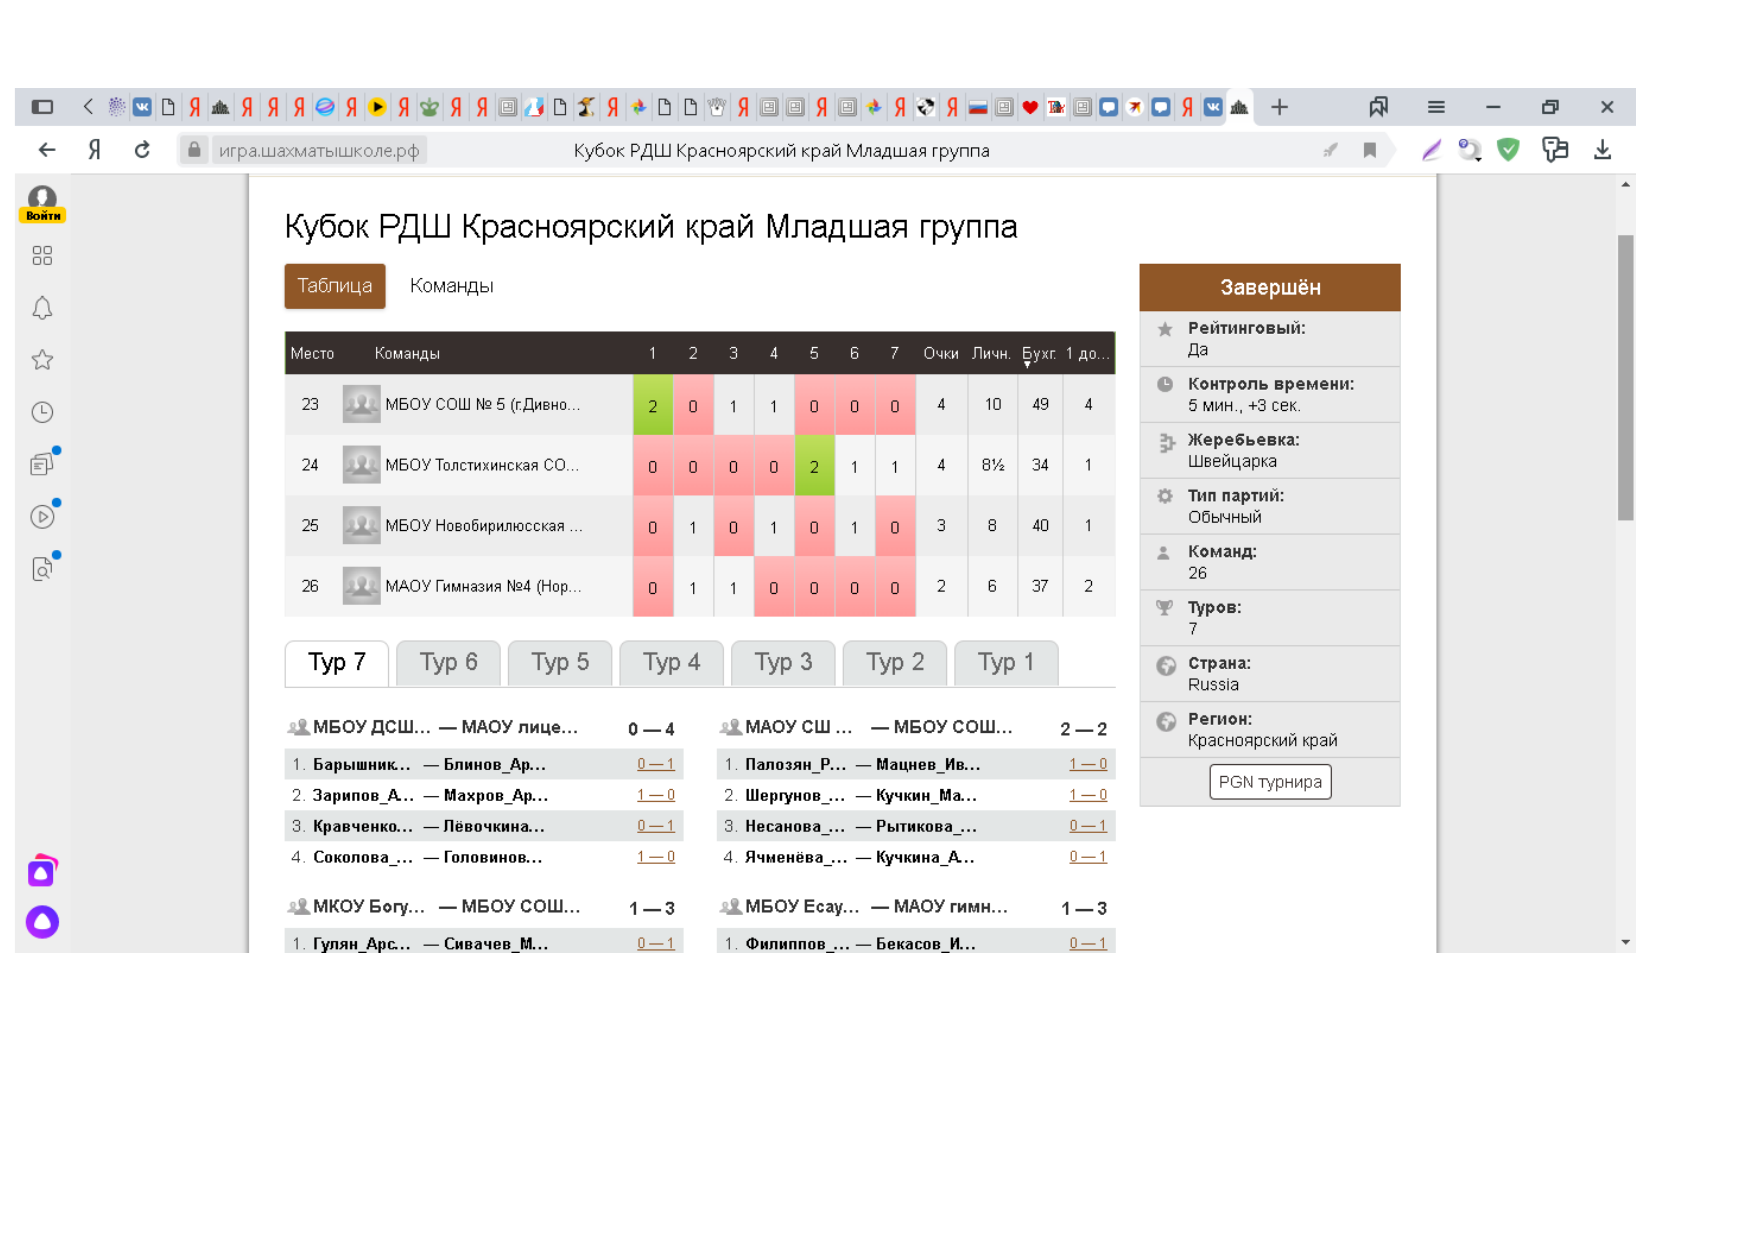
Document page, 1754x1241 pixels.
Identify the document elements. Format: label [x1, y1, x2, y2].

picture [14, 88, 1636, 953]
